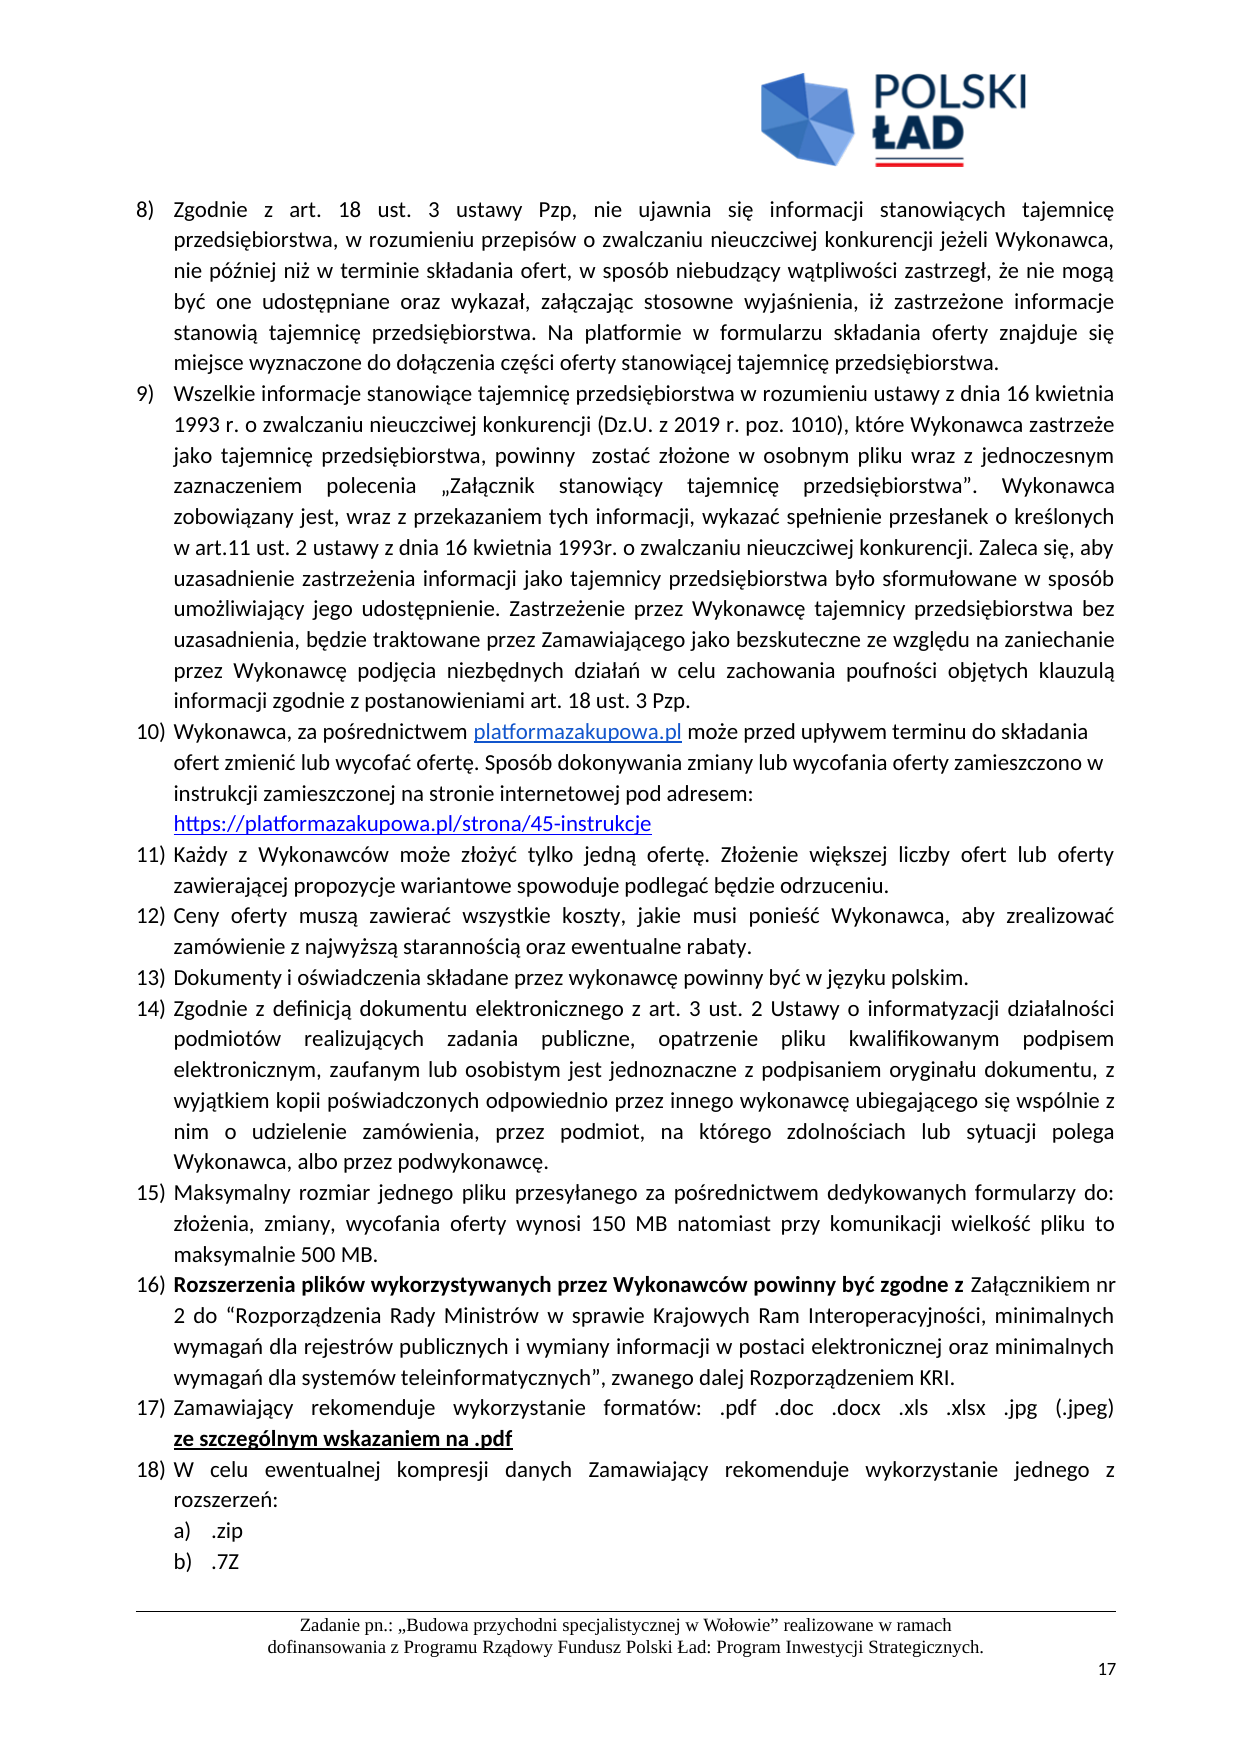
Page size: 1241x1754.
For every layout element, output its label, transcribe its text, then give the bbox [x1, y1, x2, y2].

picture [761, 73, 1026, 167]
list Wykonawca, za pośrednictwem platformazakupowa.pl może przed upływem terminu do składania ofert zmienić lub wycofać ofertę. Sposób dokonywania zmiany lub wycofania oferty zamieszczono w instrukcji zamieszczonej na stronie internetowej pod adresem: https://platformazakupowa.pl/strona/45-instrukcje [136, 717, 1116, 837]
list Wszelkie informacje stanowiące tajemnicę przedsiębiorstwa w rozumieniu ustawy z dnia 16 kwietnia 1993 r. o zwalczaniu nieuczciwej konkurencji (Dz.U. z 2019 r. poz. 1010), które Wykonawca zastrzeże jako tajemnicę przedsiębiorstwa, powinny zostać złożone w osobnym pliku wraz z jednoczesnym zaznaczeniem polecenia „Załącznik stanowiący tajemnicę przedsiębiorstwa”. Wykonawca zobowiązany jest, wraz z przekazaniem tych informacji, wykazać spełnienie przesłanek o kreślonych w art.11 ust. 2 ustawy z dnia 16 kwietnia 1993r. o zwalczaniu nieuczciwej konkurencji. Zaleca się, aby uzasadnienie zastrzeżenia informacji jako tajemnicy przedsiębiorstwa było sformułowane w sposób umożliwiający jego udostępnienie. Zastrzeżenie przez Wykonawcę tajemnicy przedsiębiorstwa bez uzasadnienia, będzie traktowane przez Zamawiającego jako bezskuteczne ze względu na zaniechanie przez Wykonawcę podjęcia niezbędnych działań w celu zachowania poufności objętych klauzulą informacji zgodnie z postanowieniami art. 18 ust. 3 Pzp. [136, 379, 1116, 714]
list .7Z [173, 1547, 1116, 1575]
list Zgodnie z art. 18 ust. 3 ustawy Pzp, nie ujawnia się informacji stanowiących tajemnicę przedsiębiorstwa, w rozumieniu przepisów o zwalczaniu nieuczciwej konkurencji jeżeli Wykonawca, nie później niż w terminie składania ofert, w sposób niebudzący wątpliwości zastrzegł, że nie mogą być one udostępniane oraz wykazał, załączając stosowne wyjaśnienia, iż zastrzeżone informacje stanowią tajemnicę przedsiębiorstwa. Na platformie w formularzu składania oferty znajduje się miejsce wyznaczone do dołączenia części oferty stanowiącej tajemnicę przedsiębiorstwa. [136, 195, 1116, 377]
list Zamawiający rekomenduje wykorzystanie formatów: .pdf .doc .docx .xls .xlsx .jpg (.jpeg) ze szczególnym wskazaniem na .pdf [136, 1393, 1116, 1452]
list Zgodnie z definicją dokumentu elektronicznego z art. 3 ust. 2 Ustawy o informatyzacji działalności podmiotów realizujących zadania publiczne, opatrzenie pliku kwalifikowanym podpisem elektronicznym, zaufanym lub osobistym jest jednoznaczne z podpisaniem oryginału dokumentu, z wyjątkiem kopii poświadczonych odpowiednio przez innego wykonawcę ubiegającego się wspólnie z nim o udzielenie zamówienia, przez podmiot, na którego zdolnościach lub sytuacji polega Wykonawca, albo przez podwykonawcę. [136, 994, 1116, 1176]
list Rozszerzenia plików wykorzystywanych przez Wykonawców powinny być zgodne z Załącznikiem nr 2 do “Rozporządzenia Rady Ministrów w sprawie Krajowych Ram Interoperacyjności, minimalnych wymagań dla rejestrów publicznych i wymiany informacji w postaci elektronicznej oraz minimalnych wymagań dla systemów teleinformatycznych”, zwanego dalej Rozporządzeniem KRI. [136, 1270, 1116, 1391]
list Maksymalny rozmiar jednego pliku przesyłanego za pośrednictwem dedykowanych formularzy do: złożenia, zmiany, wycofania oferty wynosi 150 MB natomiast przy komunikacji wielkość pliku to maksymalnie 500 MB. [136, 1178, 1116, 1268]
list Ceny oferty muszą zawierać wszystkie koszty, jakie musi ponieść Wykonawca, aby zrealizować zamówienie z najwyższą starannością oraz ewentualne rabaty. [136, 902, 1116, 960]
list Dokumenty i oświadczenia składane przez wykonawcę powinny być w języku polskim. [136, 963, 1116, 991]
list W celu ewentualnej kompresji danych Zamawiający rekomenduje wykorzystanie jednego z rozszerzeń: [136, 1455, 1116, 1513]
list .zip [173, 1516, 1116, 1544]
list Każdy z Wykonawców może złożyć tylko jedną ofertę. Złożenie większej liczby ofert lub oferty zawierającej propozycje wariantowe spowoduje podlegać będzie odrzuceniu. [136, 840, 1116, 899]
